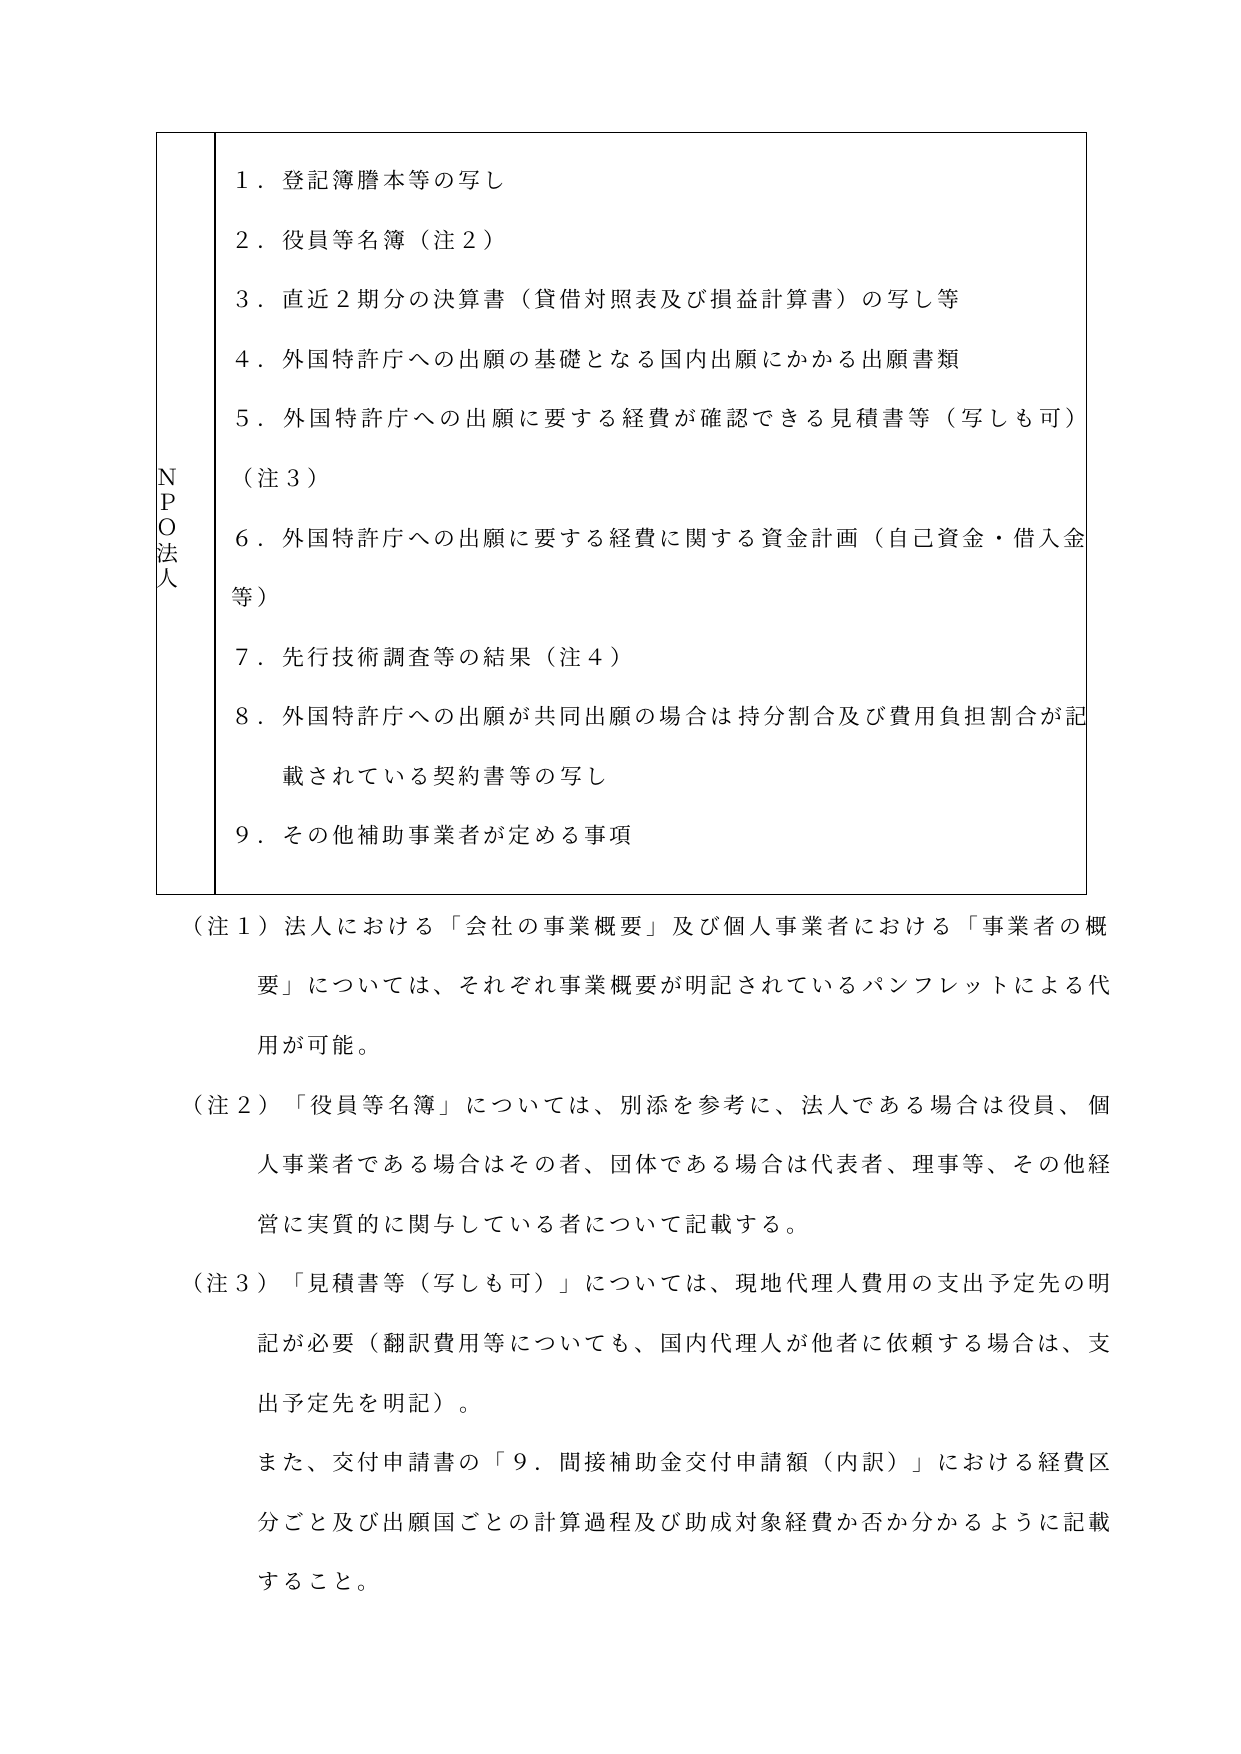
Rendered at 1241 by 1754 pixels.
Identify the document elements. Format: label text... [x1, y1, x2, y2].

text （注１）法人における「会社の事業概要」及び個人事業者における「事業者の概要」については、それぞれ事業概要が明記されているパンフレットによる代用が可能。 [178, 895, 1114, 1074]
text また、交付申請書の「９．間接補助金交付申請額（内訳）」における経費区分ごと及び出願国ごとの計算過程及び助成対象経費か否か分かるように記載すること。 [178, 1431, 1114, 1610]
text （注２）「役員等名簿」については、別添を参考に、法人である場合は役員、個人事業者である場合はその者、団体である場合は代表者、理事等、その他経営に実質的に関与している者について記載する。 [178, 1074, 1114, 1253]
table_cell ＮＰＯ法人 [157, 133, 214, 894]
table_cell １．登記簿謄本等の写し ２．役員等名簿（注２） ３．直近２期分の決算書（貸借対照表及び損益計算書）の写し等 ４．外国特許庁への出願の基礎となる国内出願にかかる出願書類 ５．外国特許庁への出願に要する経費が確認できる見積書等（写しも可）（注３） ６．外国特許庁への出願に要する経費に関する資金計画（自己資金・借入金等） ７．先行技術調査等の結果（注４） ８．外国特許庁への出願が共同出願の場合は持分割合及び費用負担割合が記載されている契約書等の写し ９．その他補助事業者が定める事項 [216, 133, 1086, 894]
text （注３）「見積書等（写しも可）」については、現地代理人費用の支出予定先の明記が必要（翻訳費用等についても、国内代理人が他者に依頼する場合は、支出予定先を明記）。 [178, 1253, 1114, 1431]
